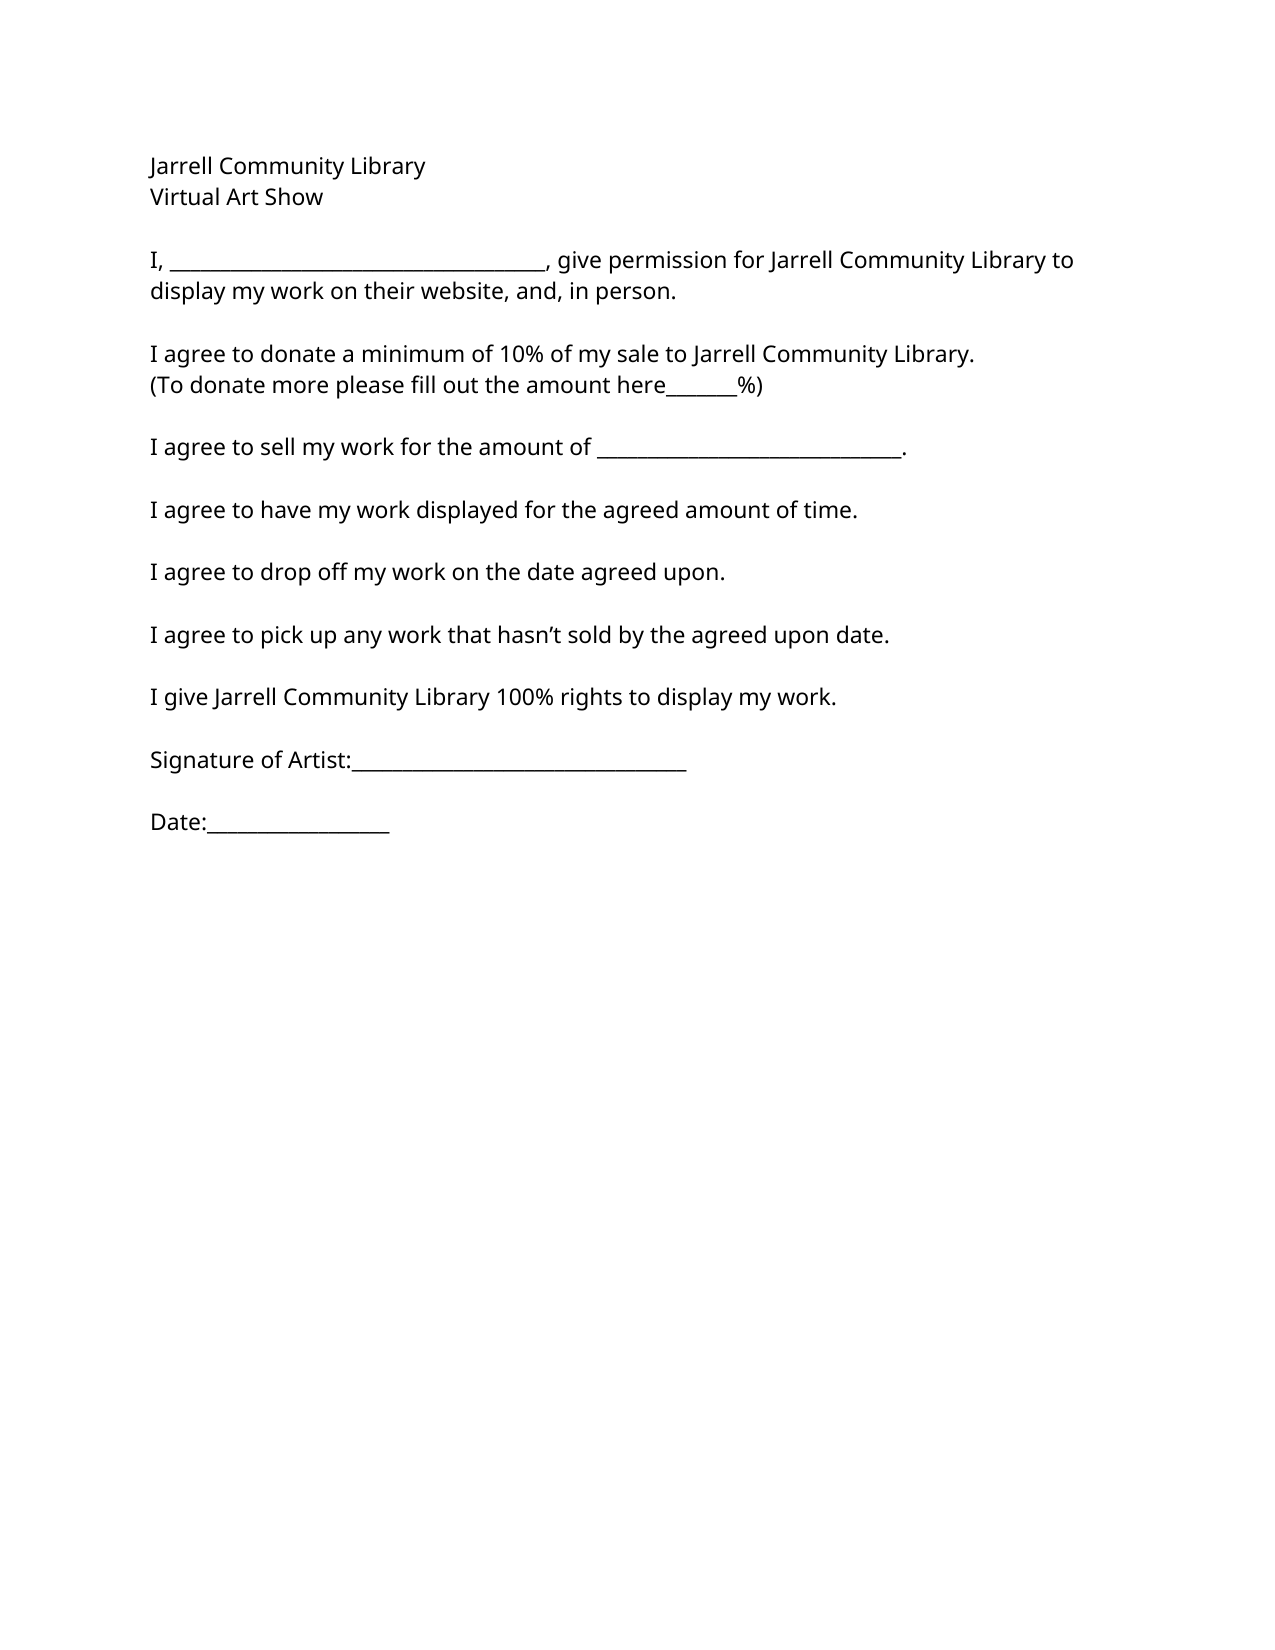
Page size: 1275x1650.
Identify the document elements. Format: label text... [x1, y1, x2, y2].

text Virtual Art Show [150, 181, 1125, 212]
text I agree to have my work displayed for the agreed amount of time. [150, 494, 1125, 525]
text (To donate more please fill out the amount here_______%) [150, 369, 1125, 400]
text I agree to donate a minimum of 10% of my sale to Jarrell Community Library. [150, 337, 1125, 369]
text I agree to pick up any work that hasn’t sold by the agreed upon date. [150, 619, 1125, 650]
text Signature of Artist:_________________________________ [150, 744, 1125, 775]
text Date:__________________ [150, 806, 1125, 837]
text I agree to sell my work for the amount of ______________________________. [150, 431, 1125, 462]
text I agree to drop off my work on the date agreed upon. [150, 556, 1125, 587]
text I, _____________________________________, give permission for Jarrell Community Library to display my work on their website, and, in person. [150, 244, 1125, 306]
text Jarrell Community Library [150, 150, 1125, 181]
text I give Jarrell Community Library 100% rights to display my work. [150, 681, 1125, 712]
